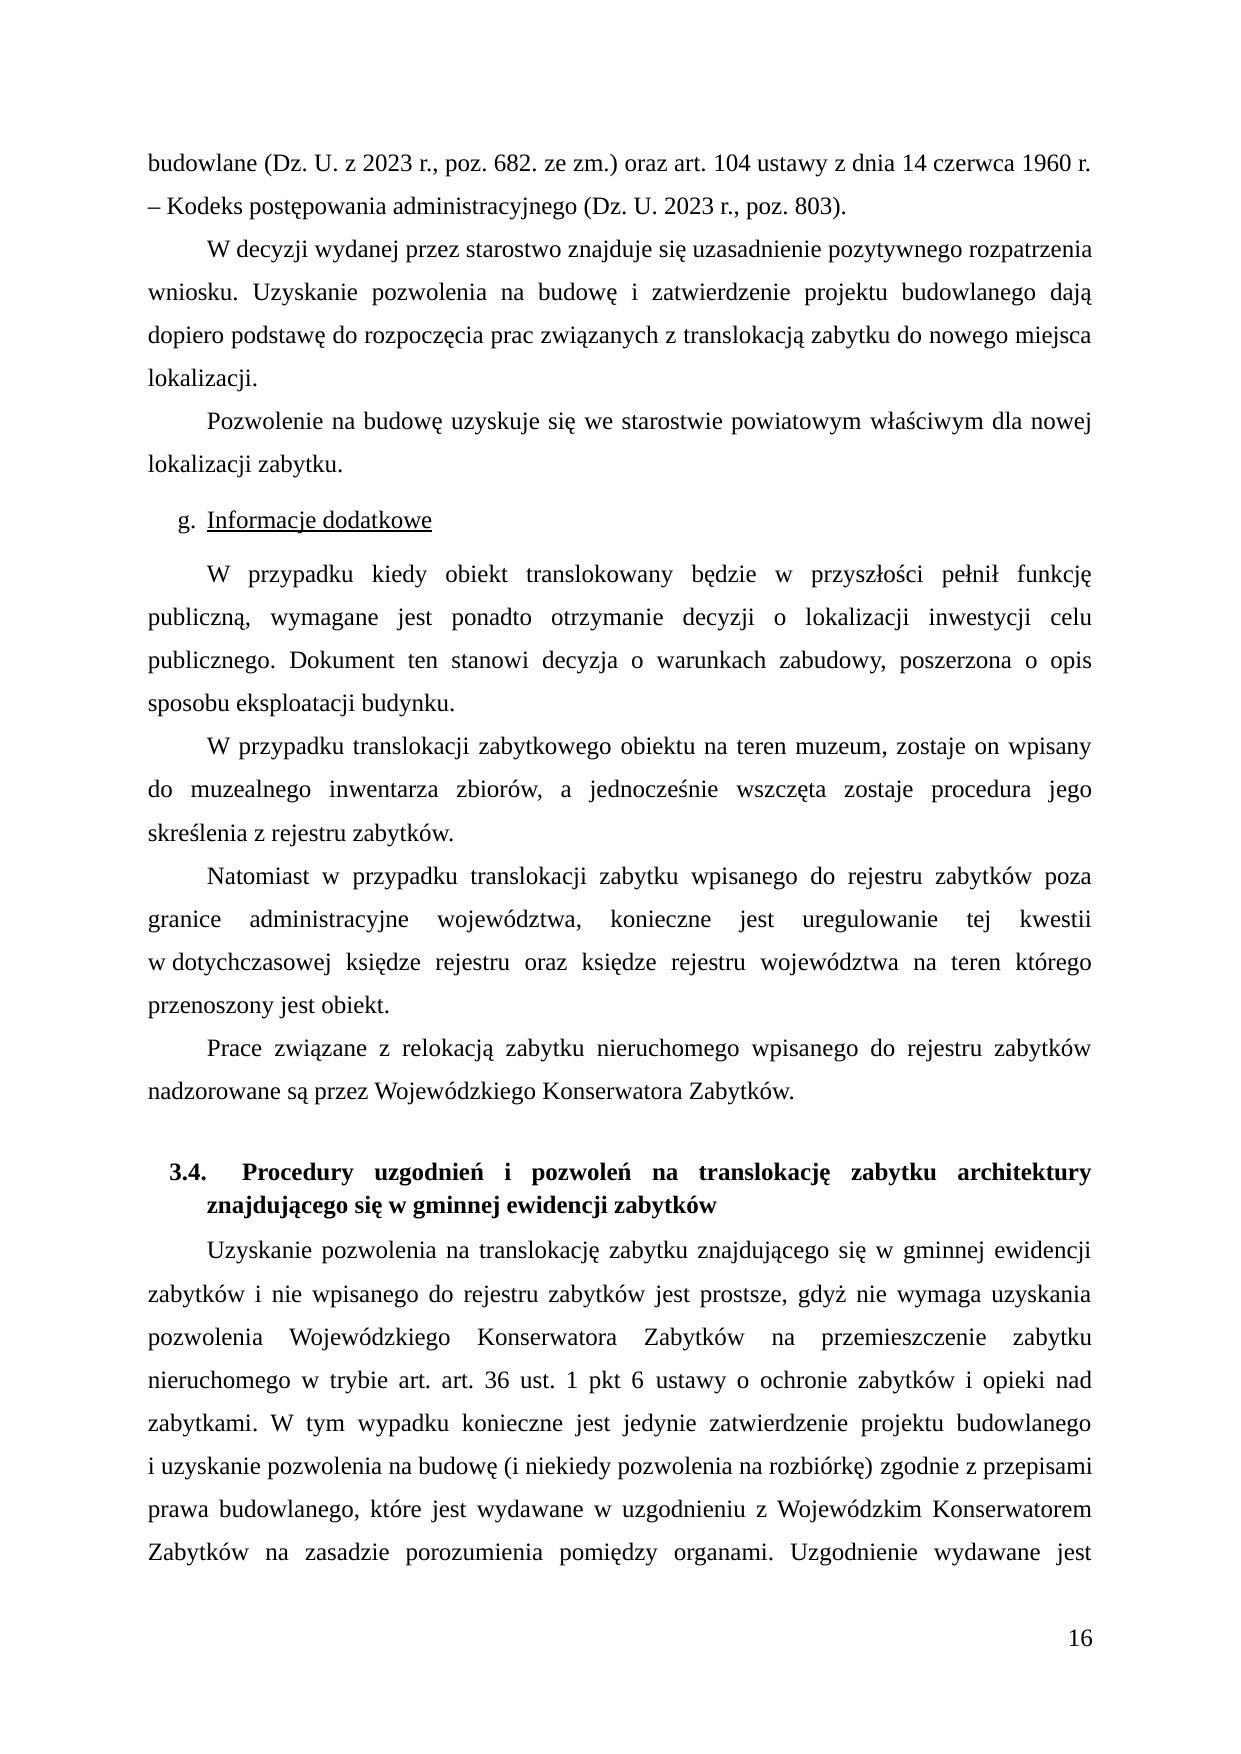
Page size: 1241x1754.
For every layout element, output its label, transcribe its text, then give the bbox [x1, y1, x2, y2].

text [148, 1236, 1093, 1566]
subtitle Procedury uzgodnień i pozwoleń na translokację zabytku architektury znajdującego się w gminnej ewidencji zabytków [169, 1157, 1093, 1219]
list Informacje dodatkowe [177, 505, 1093, 534]
text W przypadku translokacji zabytkowego obiektu na teren muzeum, zostaje on wpisany do muzealnego inwentarza zbiorów, a jednocześnie wszczęta zostaje procedura jego skreślenia z rejestru zabytków. [148, 731, 1093, 846]
text W decyzji wydanej przez starostwo znajduje się uzasadnienie pozytywnego rozpatrzenia wniosku. Uzyskanie pozwolenia na budowę i zatwierdzenie projektu budowlanego dają dopiero podstawę do rozpoczęcia prac związanych z translokacją zabytku do nowego miejsca lokalizacji. [148, 234, 1093, 392]
text Pozwolenie na budowę uzyskuje się we starostwie powiatowym właściwym dla nowej lokalizacji zabytku. [148, 406, 1093, 478]
text W przypadku kiedy obiekt translokowany będzie w przyszłości pełnił funkcję publiczną, wymagane jest ponadto otrzymanie decyzji o lokalizacji inwestycji celu publicznego. Dokument ten stanowi decyzja o warunkach zabudowy, poszerzona o opis sposobu eksploatacji budynku. [148, 559, 1093, 717]
text Prace związane z relokacją zabytku nieruchomego wpisanego do rejestru zabytków nadzorowane są przez Wojewódzkiego Konserwatora Zabytków. [148, 1033, 1093, 1105]
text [148, 148, 1093, 219]
text Natomiast w przypadku translokacji zabytku wpisanego do rejestru zabytków poza granice administracyjne województwa, konieczne jest uregulowanie tej kwestii w dotychczasowej księdze rejestru oraz księdze rejestru województwa na teren którego przenoszony jest obiekt. [148, 861, 1093, 1019]
